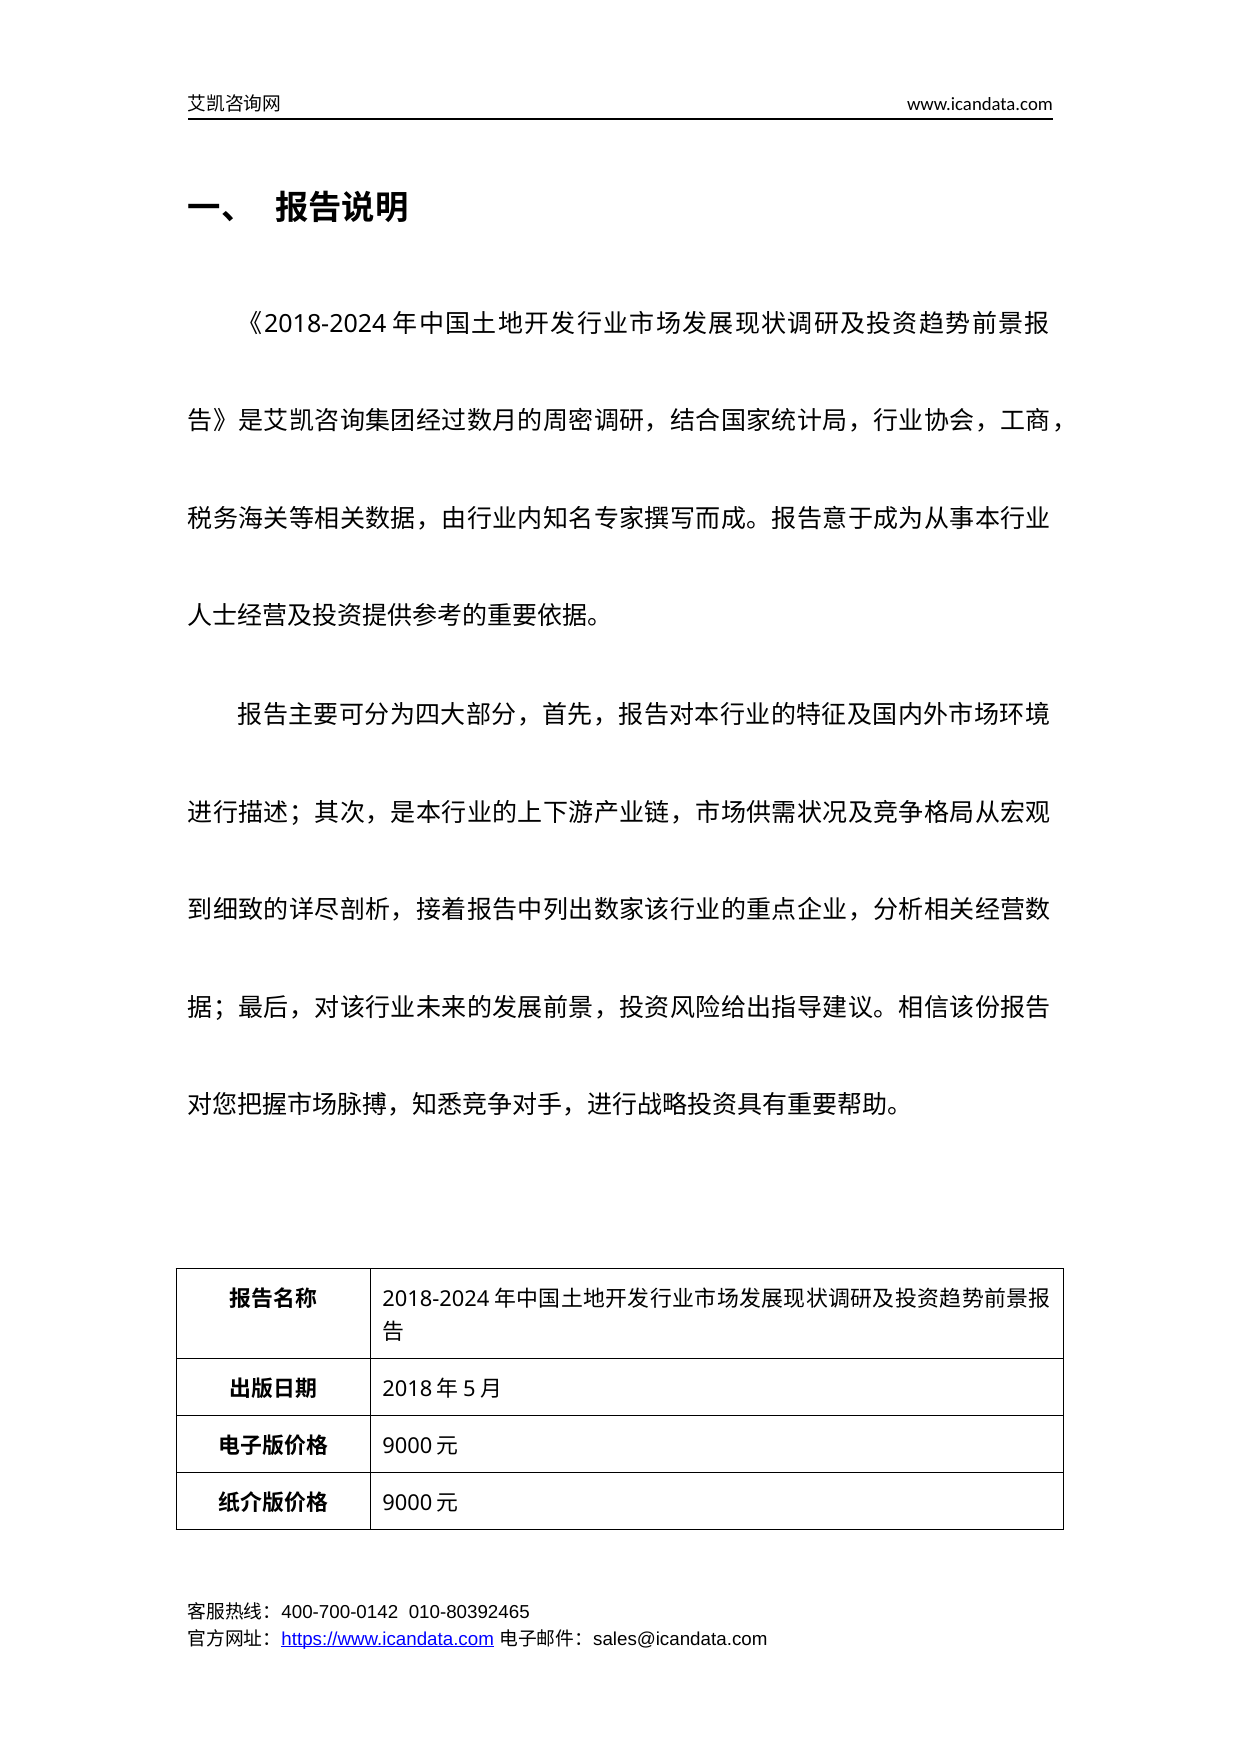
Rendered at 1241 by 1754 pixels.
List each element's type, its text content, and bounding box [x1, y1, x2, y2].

text 报告主要可分为四大部分，首先，报告对本行业的特征及国内外市场环境进行描述；其次，是本行业的上下游产业链，市场供需状况及竞争格局从宏观到细致的详尽剖析，接着报告中列出数家该行业的重点企业，分析相关经营数据；最后，对该行业未来的发展前景，投资风险给出指导建议。相信该份报告对您把握市场脉搏，知悉竞争对手，进行战略投资具有重要帮助。 [187, 681, 1053, 1136]
table_cell 9000元 [371, 1416, 1063, 1472]
table_cell 电子版价格 [177, 1416, 370, 1472]
table_cell 纸介版价格 [177, 1473, 370, 1529]
table_header 报告名称 [177, 1269, 370, 1358]
subtitle 报告说明 [187, 172, 1053, 237]
text 《2018-2024年中国土地开发行业市场发展现状调研及投资趋势前景报告》是艾凯咨询集团经过数月的周密调研，结合国家统计局，行业协会，工商，税务海关等相关数据，由行业内知名专家撰写而成。报告意于成为从事本行业人士经营及投资提供参考的重要依据。 [187, 289, 1053, 646]
table_cell 9000元 [371, 1473, 1063, 1529]
table_cell 出版日期 [177, 1359, 370, 1415]
table_cell 2018年5月 [371, 1359, 1063, 1415]
table_header 2018-2024年中国土地开发行业市场发展现状调研及投资趋势前景报告 [371, 1269, 1063, 1358]
